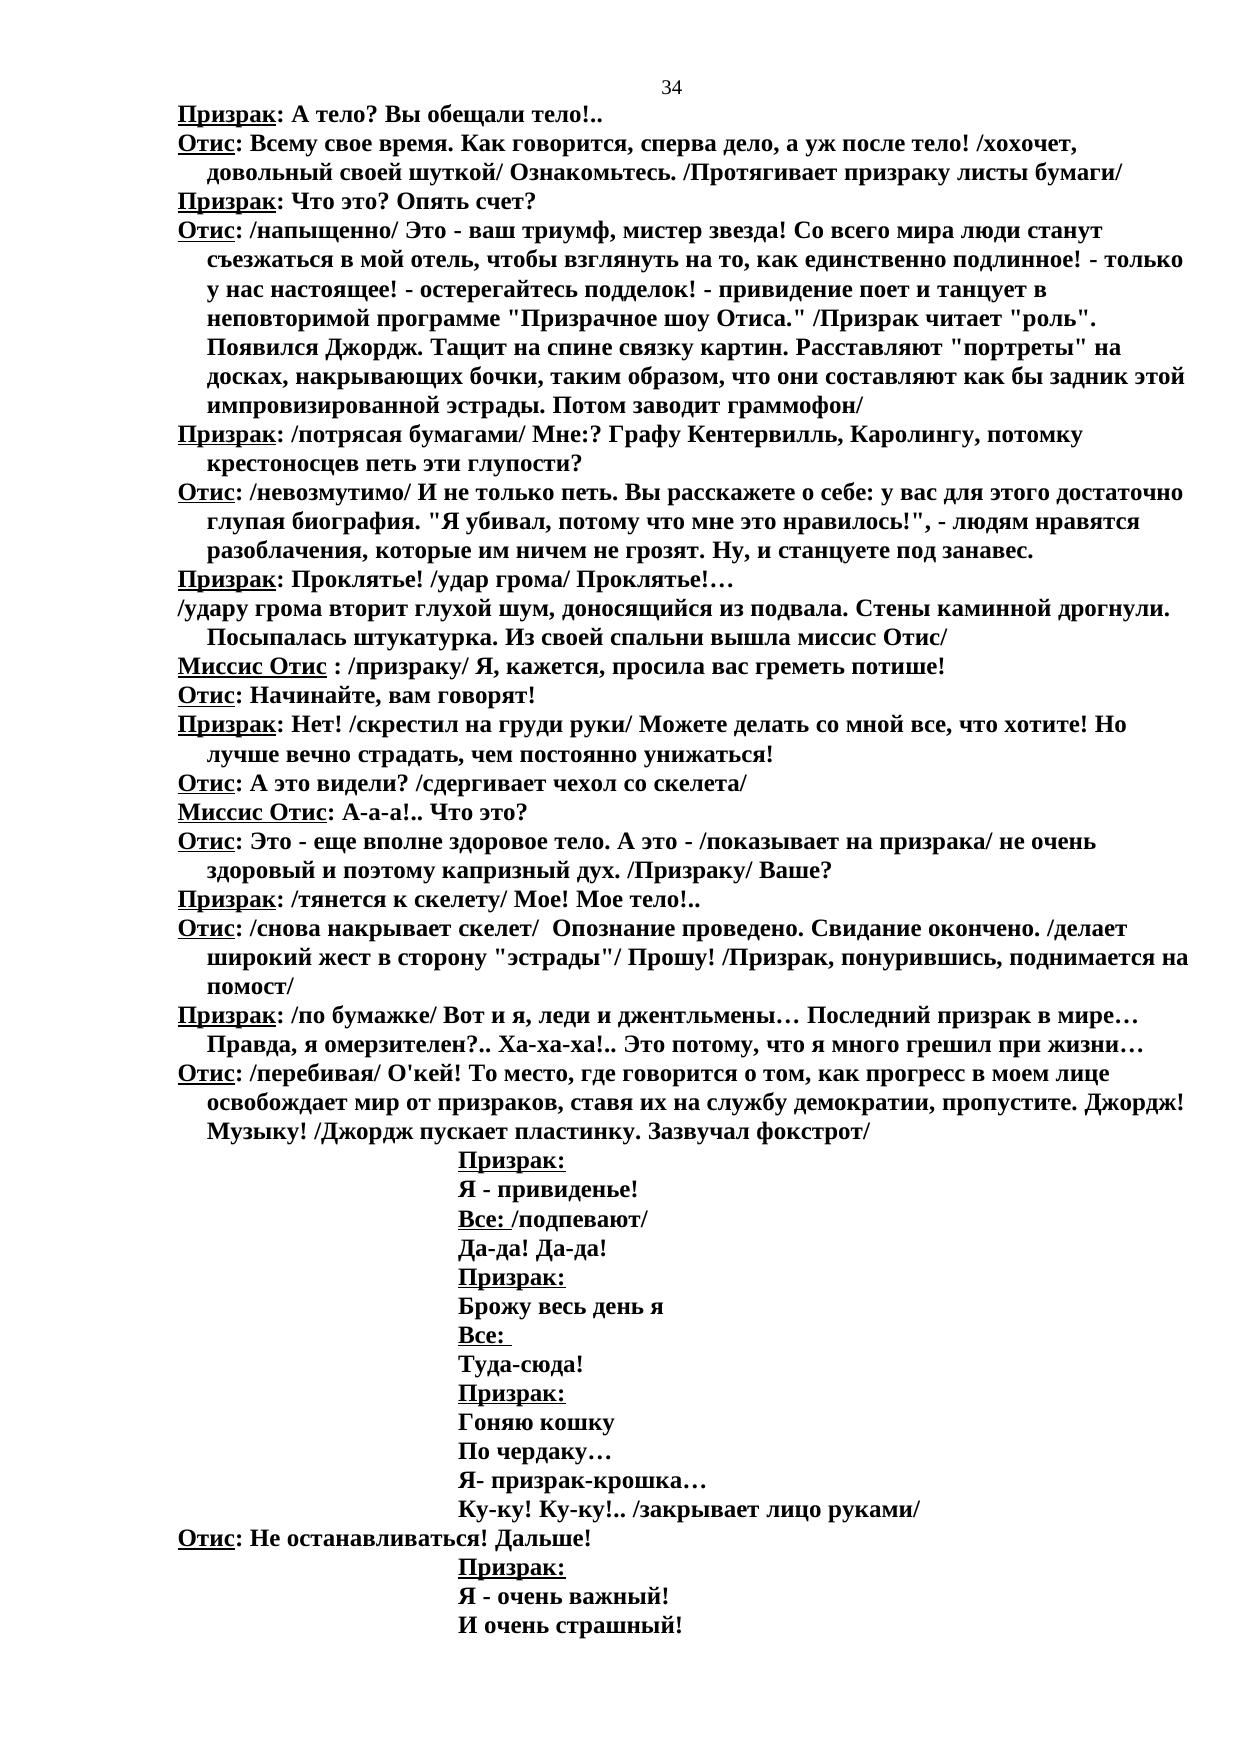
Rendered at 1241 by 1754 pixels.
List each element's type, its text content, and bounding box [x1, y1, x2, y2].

list Призрак: [207, 1145, 1196, 1174]
list Миссис Отис : /призраку/ Я, кажется, просила вас греметь потише! [177, 651, 1196, 680]
list Отис: /напыщенно/ Это - ваш триумф, мистер звезда! Со всего мира люди станут съезжаться в мой отель, чтобы взглянуть на то, как единственно подлинное! - только у нас настоящее! - остерегайтесь подделок! - привидение поет и танцует в неповторимой программе "Призрачное шоу Отиса." /Призрак читает "роль". Появился Джордж. Тащит на спине связку картин. Расставляют "портреты" на досках, накрывающих бочки, таким образом, что они составляют как бы задник этой импровизированной эстрады. Потом заводит граммофон/ [177, 215, 1196, 419]
list Отис: Всему свое время. Как говорится, сперва дело, а уж после тело! /хохочет, довольный своей шуткой/ Ознакомьтесь. /Протягивает призраку листы бумаги/ [177, 128, 1196, 186]
list Призрак: /потрясая бумагами/ Мне:? Графу Кентервилль, Каролингу, потомку крестоносцев петь эти глупости? [177, 419, 1196, 477]
list Брожу весь день я [207, 1291, 1196, 1320]
list Призрак: /по бумажке/ Вот и я, леди и джентльмены… Последний призрак в мире… Правда, я омерзителен?.. Ха-ха-ха!.. Это потому, что я много грешил при жизни… [177, 1000, 1196, 1058]
list Отис: Не останавливаться! Дальше! [177, 1523, 1196, 1552]
list По чердаку… [207, 1436, 1196, 1465]
list Я- призрак-крошка… [207, 1465, 1196, 1494]
list Я - привиденье! [207, 1174, 1196, 1203]
list Призрак: А тело? Вы обещали тело!.. [177, 99, 1196, 128]
list Призрак: Нет! /скрестил на груди руки/ Можете делать со мной все, что хотите! Но лучше вечно страдать, чем постоянно унижаться! [177, 709, 1196, 767]
list Призрак: /тянется к скелету/ Мое! Мое тело!.. [177, 884, 1196, 913]
list Гоняю кошку [207, 1407, 1196, 1436]
list Да-да! Да-да! [207, 1232, 1196, 1262]
list Отис: А это видели? /сдергивает чехол со скелета/ [177, 767, 1196, 797]
list Отис: Это - еще вполне здоровое тело. А это - /показывает на призрака/ не очень здоровый и поэтому капризный дух. /Призраку/ Ваше? [177, 826, 1196, 884]
list Отис: /невозмутимо/ И не только петь. Вы расскажете о себе: у вас для этого достаточно глупая биография. "Я убивал, потому что мне это нравилось!", - людям нравятся разоблачения, которые им ничем не грозят. Ну, и станцуете под занавес. [177, 477, 1196, 564]
list Отис: Начинайте, вам говорят! [177, 680, 1196, 709]
list И очень страшный! [207, 1610, 1196, 1639]
list Призрак: Что это? Опять счет? [177, 186, 1196, 215]
list Отис: /снова накрывает скелет/ Опознание проведено. Свидание окончено. /делает широкий жест в сторону "эстрады"/ Прошу! /Призрак, понурившись, поднимается на помост/ [177, 913, 1196, 1000]
list Призрак: [207, 1378, 1196, 1407]
list /удару грома вторит глухой шум, доносящийся из подвала. Стены каминной дрогнули. Посыпалась штукатурка. Из своей спальни вышла миссис Отис/ [177, 593, 1196, 651]
list Все: [207, 1320, 1196, 1349]
list Призрак: [207, 1262, 1196, 1291]
list Призрак: Проклятье! /удар грома/ Проклятье!… [177, 564, 1196, 593]
list Ку-ку! Ку-ку!.. /закрывает лицо руками/ [207, 1494, 1196, 1523]
list Призрак: [207, 1552, 1196, 1581]
list Я - очень важный! [207, 1581, 1196, 1610]
list Отис: /перебивая/ О'кей! То место, где говорится о том, как прогресс в моем лице освобождает мир от призраков, ставя их на службу демократии, пропустите. Джордж! Музыку! /Джордж пускает пластинку. Зазвучал фокстрот/ [177, 1058, 1196, 1145]
list Миссис Отис: А-а-а!.. Что это? [177, 797, 1196, 826]
list Все: /подпевают/ [207, 1203, 1196, 1232]
list Туда-сюда! [207, 1349, 1196, 1378]
